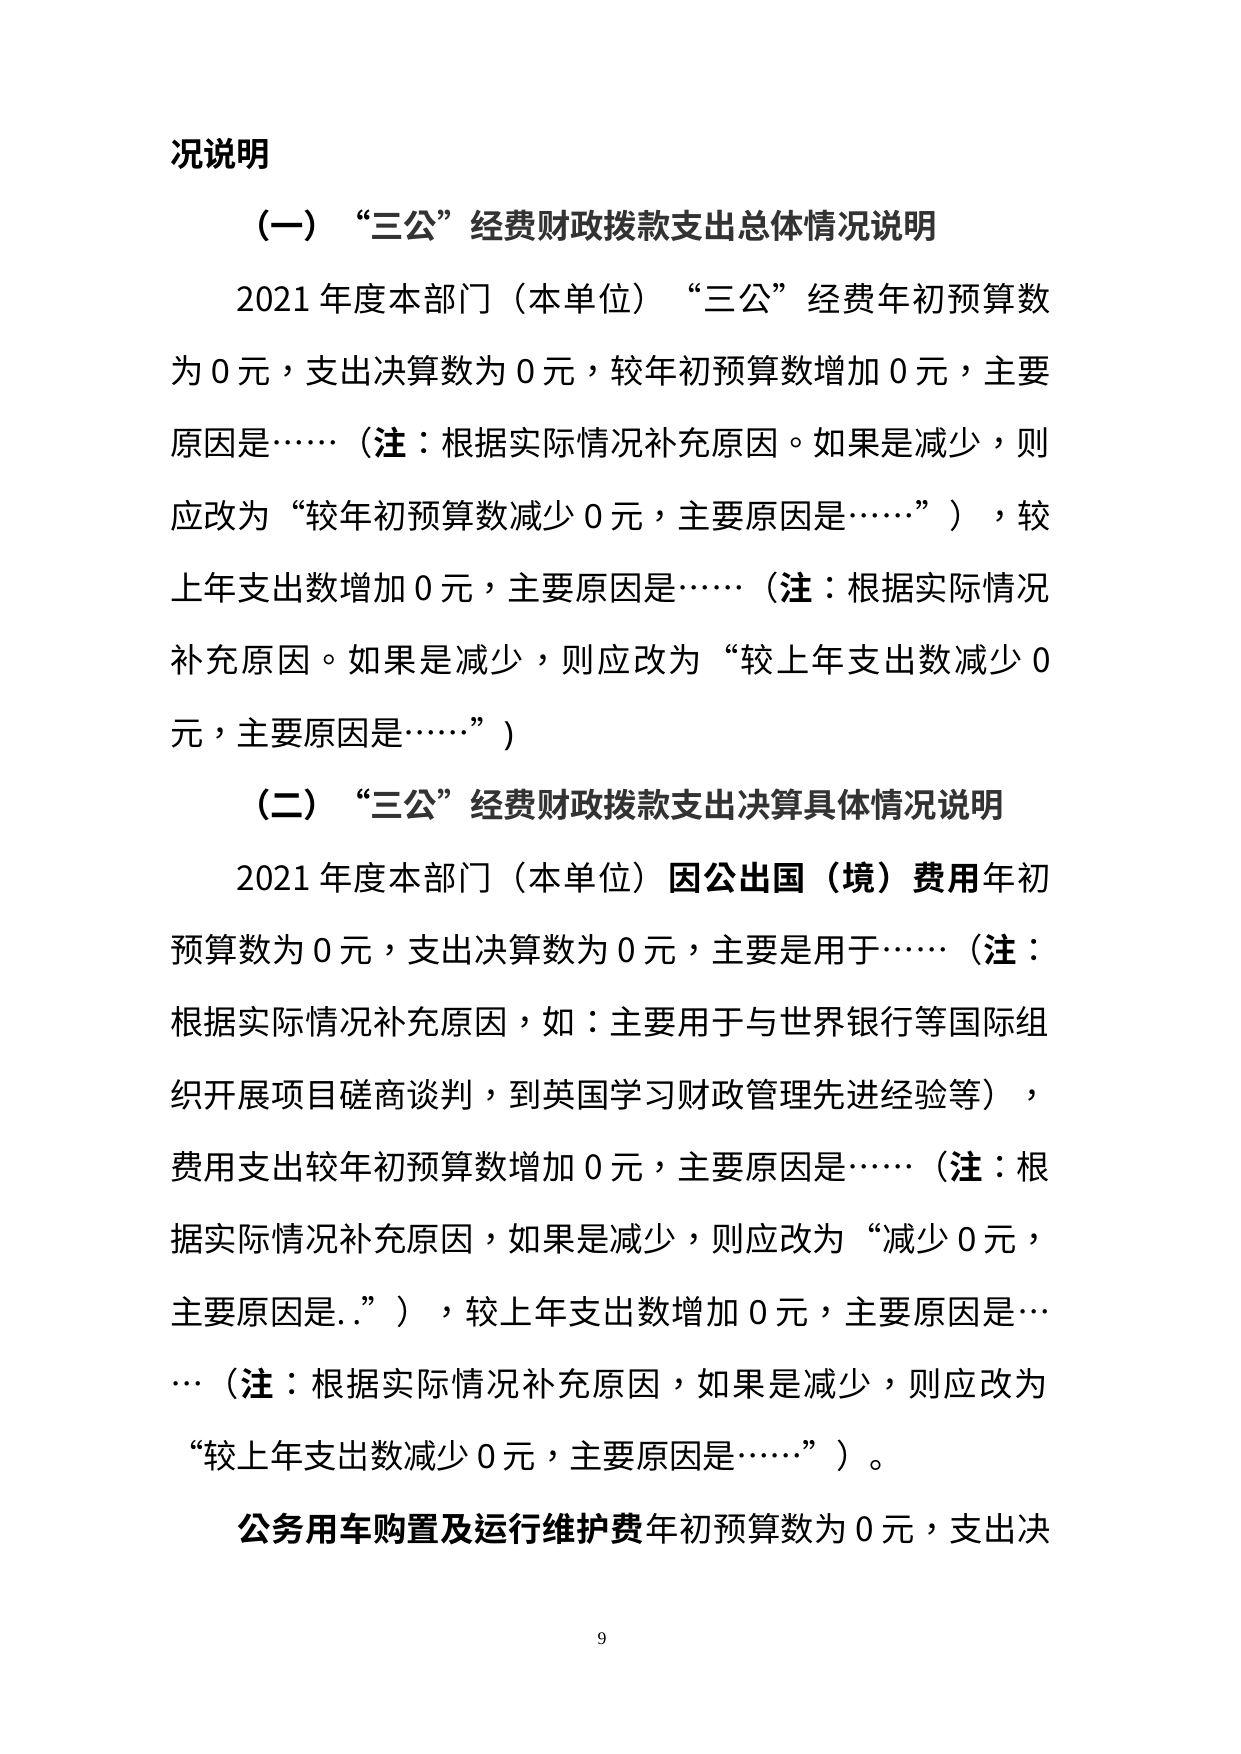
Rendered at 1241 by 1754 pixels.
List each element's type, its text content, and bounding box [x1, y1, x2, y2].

text 2021年度本部门（本单位）“三公”经费年初预算数为0元，支出决算数为0元，较年初预算数增加0元，主要原因是……（注：根据实际情况补充原因。如果是减少，则应改为“较年初预算数减少0元，主要原因是……”），较上年支出数增加0元，主要原因是……（注：根据实际情况补充原因。如果是减少，则应改为“较上年支出数减少0元，主要原因是……”) [170, 272, 1051, 755]
text （二）“三公”经费财政拨款支出决算具体情况说明 [170, 779, 1051, 827]
text （一）“三公”经费财政拨款支出总体情况说明 [170, 200, 1051, 248]
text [170, 128, 1051, 176]
text 2021年度本部门（本单位）因公出国（境）费用年初预算数为0元，支出决算数为0元，主要是用于……（注：根据实际情况补充原因，如：主要用于与世界银行等国际组织开展项目磋商谈判，到英国学习财政管理先进经验等），费用支出较年初预算数增加0元，主要原因是……（注：根据实际情况补充原因，如果是减少，则应改为“减少0元，主要原因是 ”），较上年支岀数增加0元，主要原因是……（注：根据实际情况补充原因，如果是减少，则应改为“较上年支岀数减少0元，主要原因是……”）。 [170, 851, 1051, 1479]
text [170, 1503, 1051, 1551]
